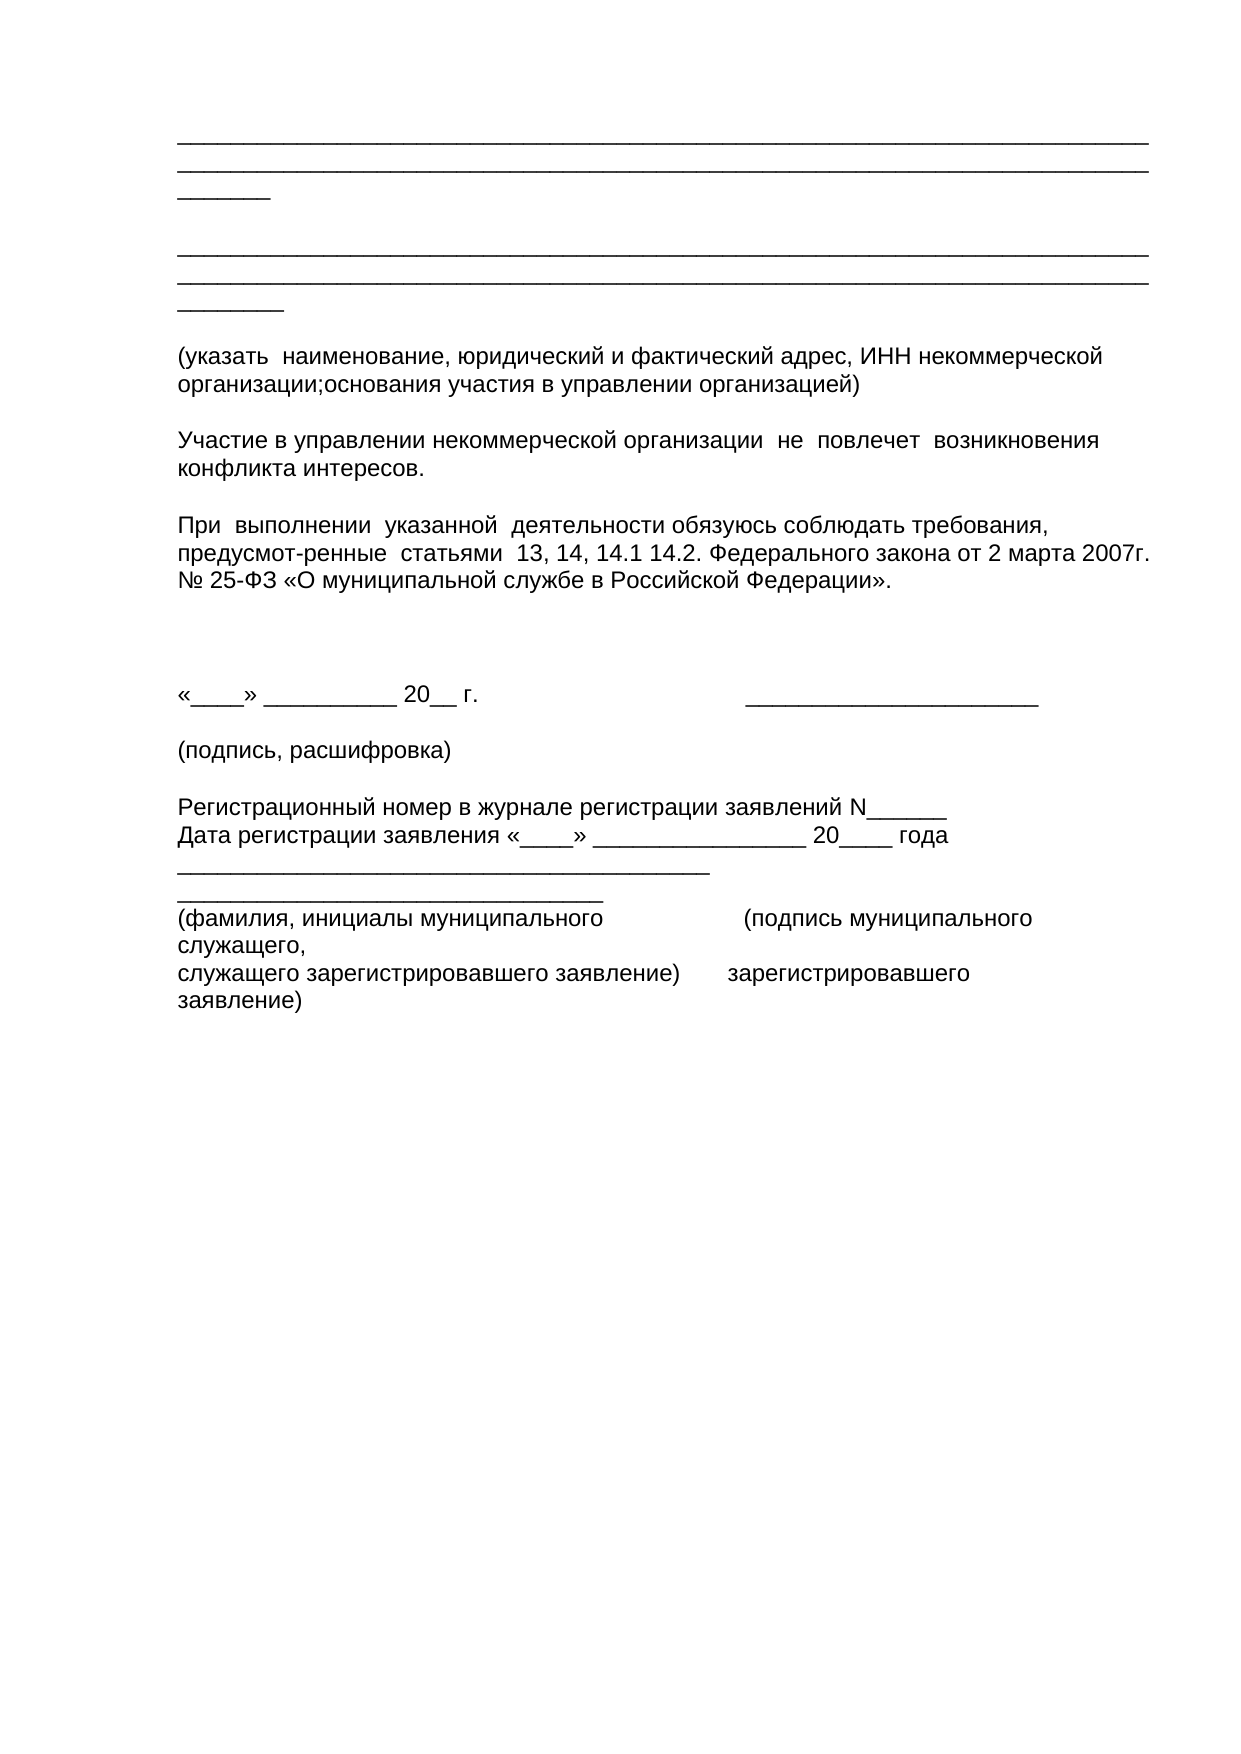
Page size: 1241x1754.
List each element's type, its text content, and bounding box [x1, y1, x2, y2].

text Участие в управлении некоммерческой организации не повлечет возникновения конфликта интересов. [177, 426, 1152, 482]
text Регистрационный номер в журнале регистрации заявлений N______ Дата регистрации заявления «____» ________________ 20____ года ________________________________________ ________________________________ (фамилия, инициалы муниципального (подпись муниципального служащего, служащего зарегистрировавшего заявление) зарегистрировавшего заявление) [177, 793, 1152, 1014]
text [177, 118, 1152, 201]
text При выполнении указанной деятельности обязуюсь соблюдать требования, предусмот-ренные статьями 13, 14, 14.1 14.2. Федерального закона от 2 марта 2007г. № 25-ФЗ «О муниципальной службе в Российской Федерации». [177, 511, 1152, 594]
text (указать наименование, юридический и фактический адрес, ИНН некоммерческой организации;основания участия в управлении организацией) [177, 342, 1152, 397]
text __________________________________________________________________________________________________________________________________________________________ [177, 230, 1152, 313]
text (подпись, расшифровка) [177, 736, 1152, 764]
text «____» __________ 20__ г. ______________________ [177, 679, 1152, 707]
